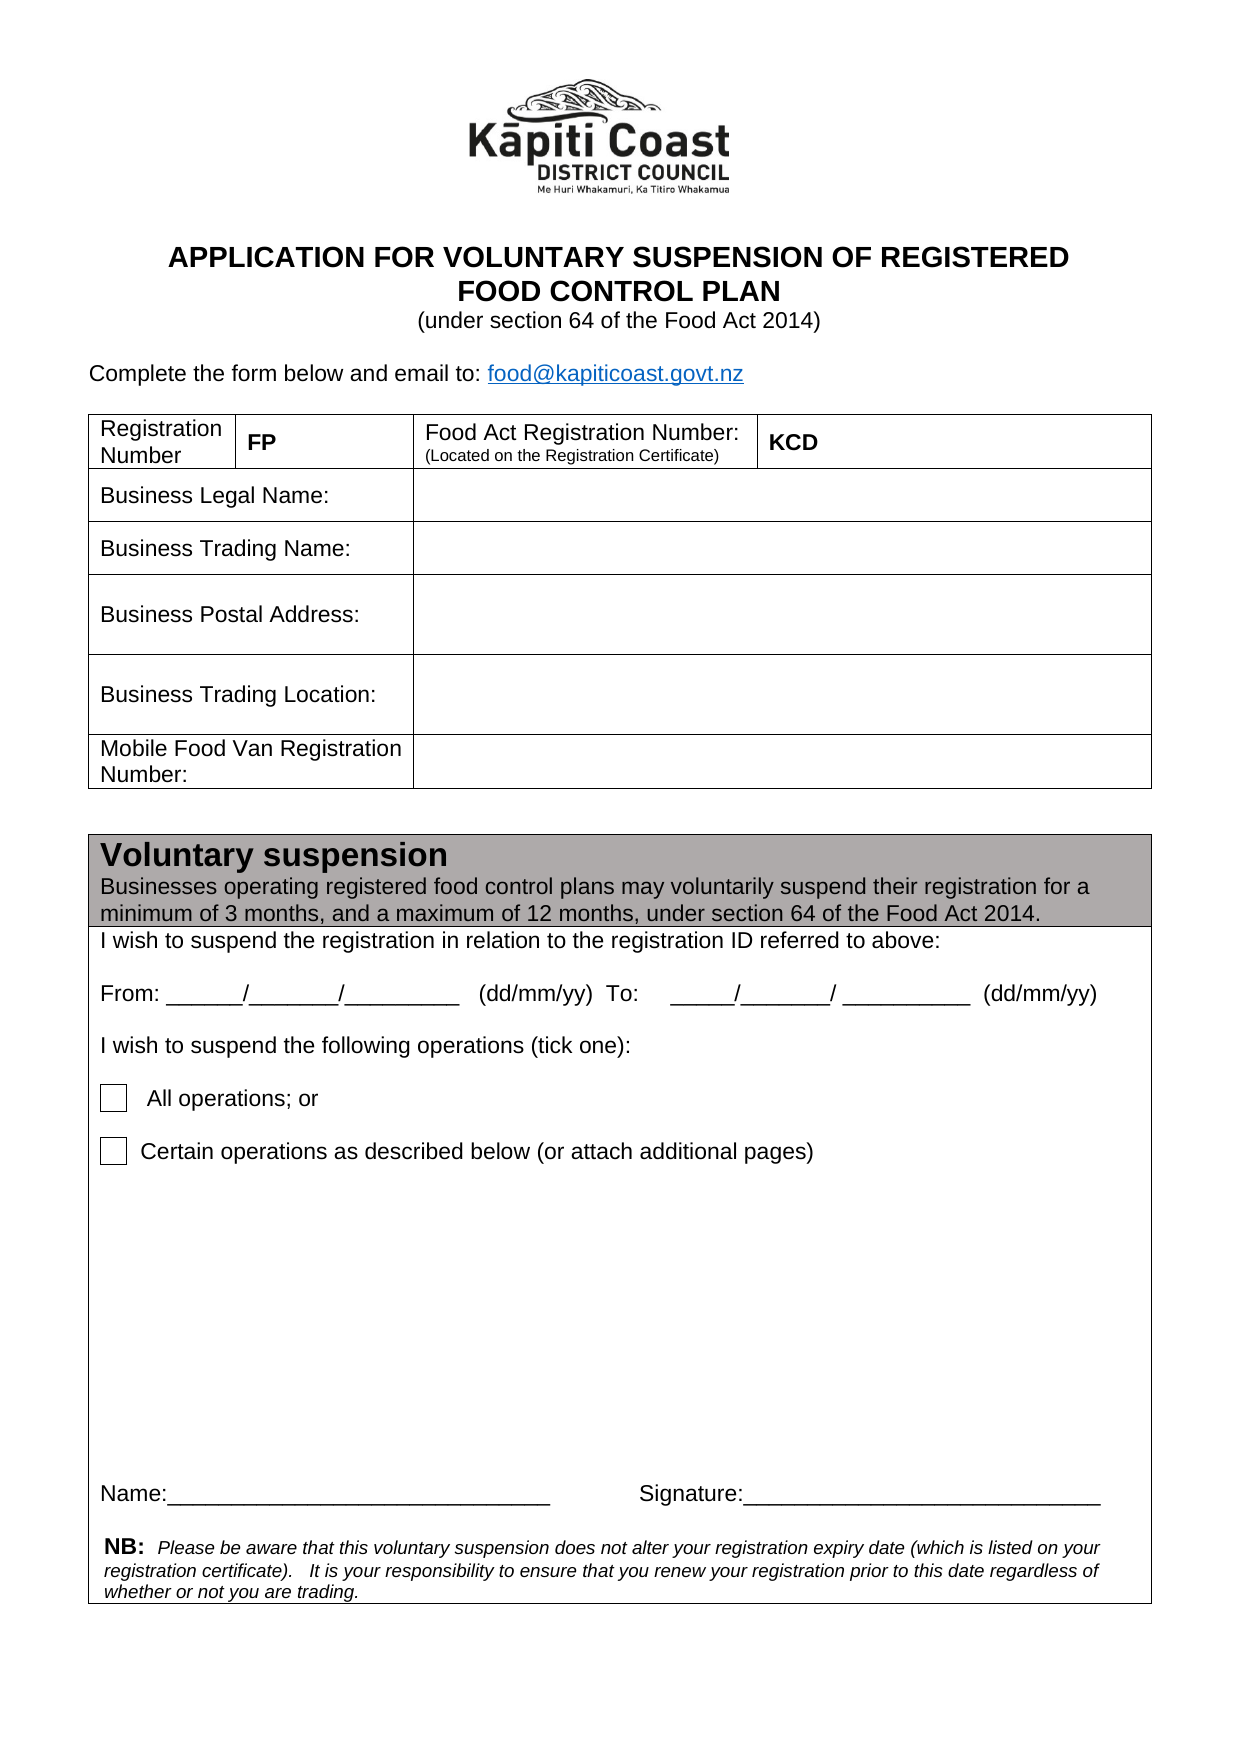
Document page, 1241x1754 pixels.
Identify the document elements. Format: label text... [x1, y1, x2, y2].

table_header Food Act Registration Number: (Located on the Registration Certificate) [414, 415, 757, 468]
text APPLICATION FOR VOLUNTARY SUSPENSION OF REGISTERED FOOD CONTROL PLAN [148, 240, 1090, 307]
table_cell [414, 575, 1151, 654]
table_cell Business Legal Name: [89, 469, 413, 521]
table_cell [414, 735, 1151, 787]
table_cell Business Trading Name: [89, 522, 413, 573]
table_cell Mobile Food Van Registration Number: [89, 735, 413, 787]
table_cell [414, 469, 1151, 521]
table_cell I wish to suspend the registration in relation to the registration ID referred to above: From: ______/_______/_________ (dd/mm/yy) To: _____/_______/ __________ (dd/mm/yy) I wish to suspend the following operations (tick one): All operations; or Certain operations as described below (or attach additional pages) Name:______________________________ Signature:____________________________ NB: Please be aware that this voluntary suspension does not alter your registration expiry date (which is listed on your registration certificate). It is your responsibility to ensure that you renew your registration prior to this date regardless of whether or not you are trading. [89, 927, 1151, 1602]
table_cell [414, 522, 1151, 573]
text Complete the form below and email to: food@kapiticoast.govt.nz [89, 360, 1090, 386]
table_cell Business Postal Address: [89, 575, 413, 654]
table_header KCD [758, 415, 1151, 468]
table_header Voluntary suspension Businesses operating registered food control plans may voluntarily suspend their registration for a minimum of 3 months, and a maximum of 12 months, under section 64 of the Food Act 2014. [89, 835, 1151, 926]
picture [469, 79, 729, 194]
table_cell [414, 655, 1151, 734]
table_cell Business Trading Location: [89, 655, 413, 734]
text (under section 64 of the Food Act 2014) [148, 307, 1090, 334]
table_header Registration Number [89, 415, 235, 468]
table_header FP [236, 415, 413, 468]
